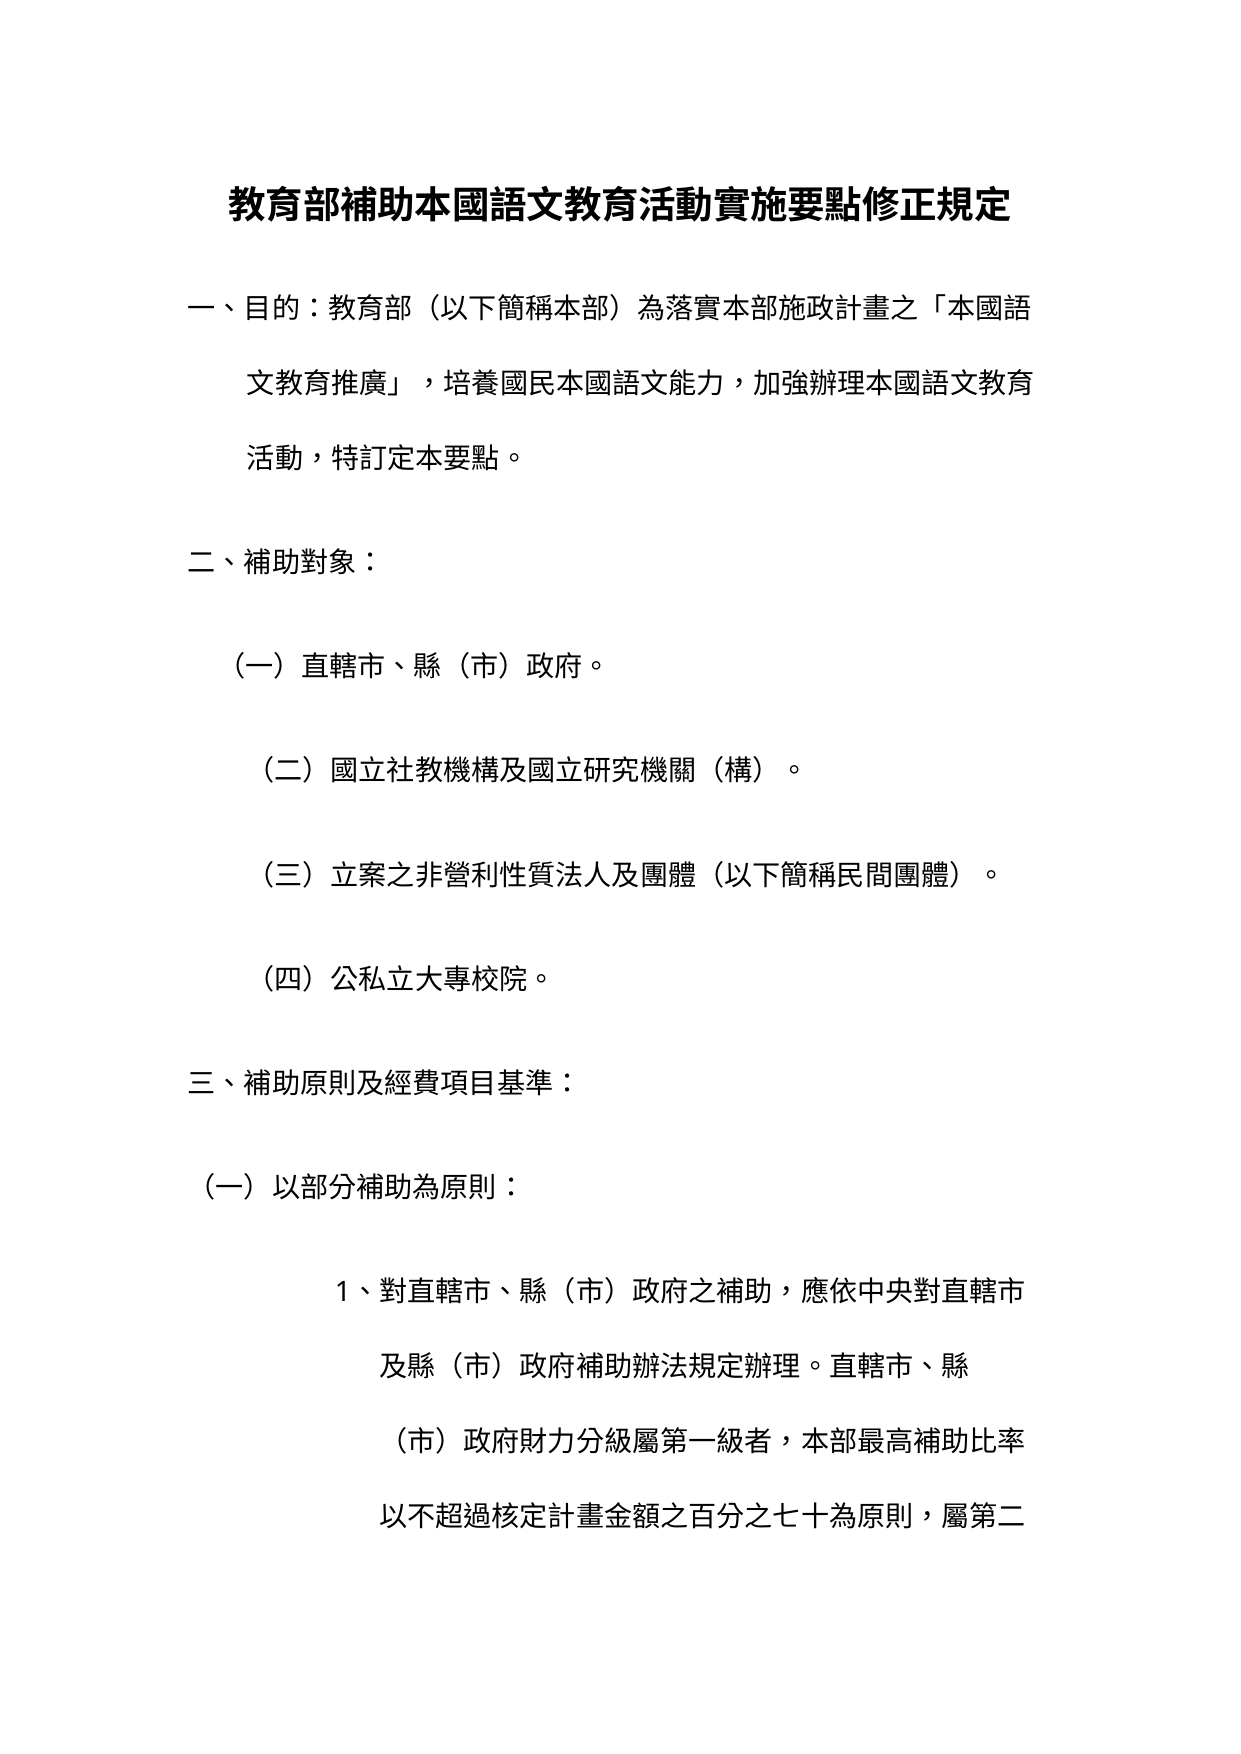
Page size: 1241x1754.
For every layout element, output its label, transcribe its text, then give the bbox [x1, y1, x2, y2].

text （四）公私立大專校院。 [246, 939, 1053, 1014]
text 二、補助對象： [187, 523, 1053, 598]
text 一、目的：教育部（以下簡稱本部）為落實本部施政計畫之「本國語文教育推廣」，培養國民本國語文能力，加強辦理本國語文教育活動，特訂定本要點。 [187, 269, 1053, 494]
text 教育部補助本國語文教育活動實施要點修正規定 [187, 164, 1053, 239]
text （一）以部分補助為原則： [187, 1148, 1053, 1223]
text （三）立案之非營利性質法人及團體（以下簡稱民間團體）。 [246, 835, 1053, 910]
text 三、補助原則及經費項目基準： [187, 1044, 1053, 1119]
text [334, 1252, 1053, 1552]
text （二）國立社教機構及國立研究機關（構）。 [246, 731, 1053, 806]
text （一）直轄市、縣（市）政府。 [187, 627, 1053, 702]
